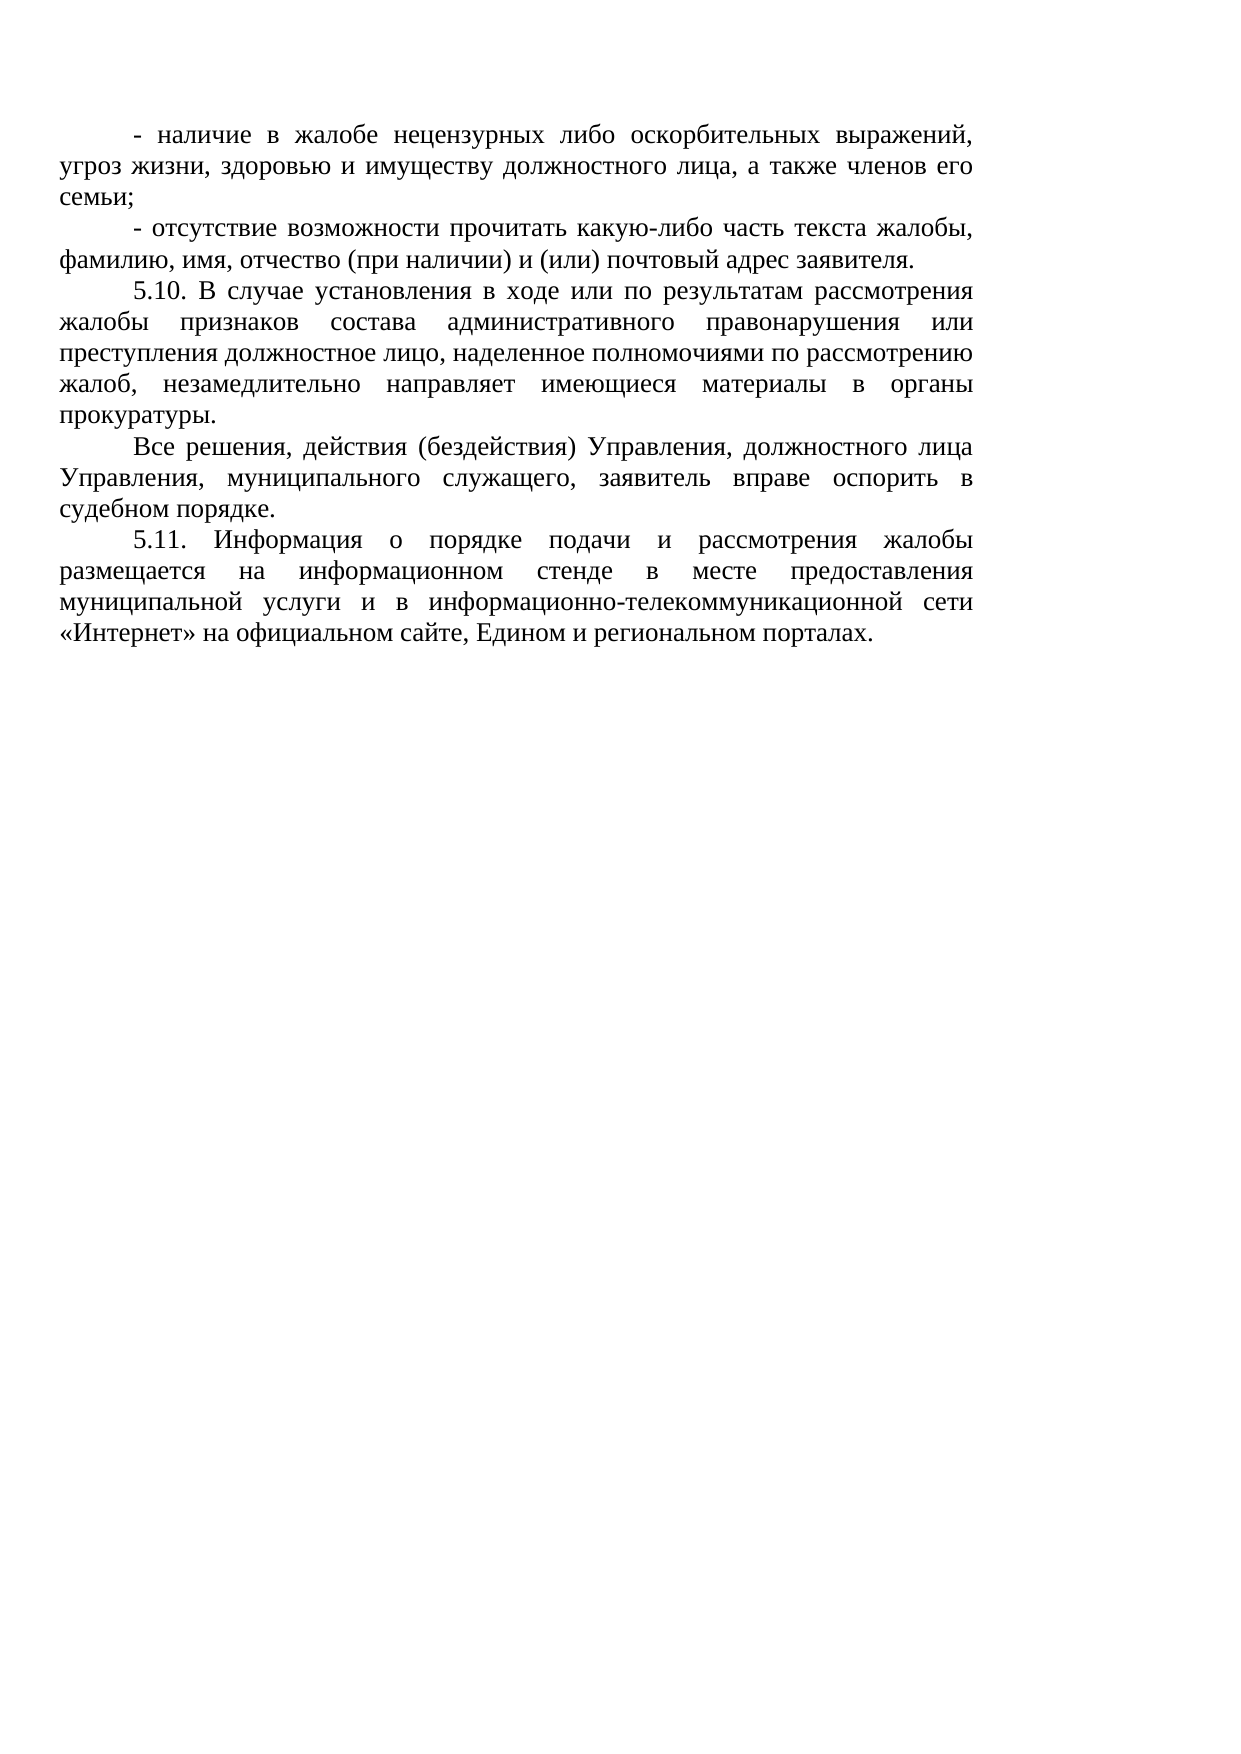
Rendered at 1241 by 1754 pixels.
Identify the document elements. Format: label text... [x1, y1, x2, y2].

text - наличие в жалобе нецензурных либо оскорбительных выражений, угроз жизни, здоровью и имуществу должностного лица, а также членов его семьи; [59, 118, 974, 212]
text 5.11. Информация о порядке подачи и рассмотрения жалобы размещается на информационном стенде в месте предоставления муниципальной услуги и в информационно-телекоммуникационной сети «Интернет» на официальном сайте, Едином и региональном порталах. [59, 523, 974, 648]
text Все решения, действия (бездействия) Управления, должностного лица Управления, муниципального служащего, заявитель вправе оспорить в судебном порядке. [59, 429, 974, 523]
text - отсутствие возможности прочитать какую-либо часть текста жалобы, фамилию, имя, отчество (при наличии) и (или) почтовый адрес заявителя. [59, 212, 974, 274]
text 5.10. В случае установления в ходе или по результатам рассмотрения жалобы признаков состава административного правонарушения или преступления должностное лицо, наделенное полномочиями по рассмотрению жалоб, незамедлительно направляет имеющиеся материалы в органы прокуратуры. [59, 274, 974, 429]
